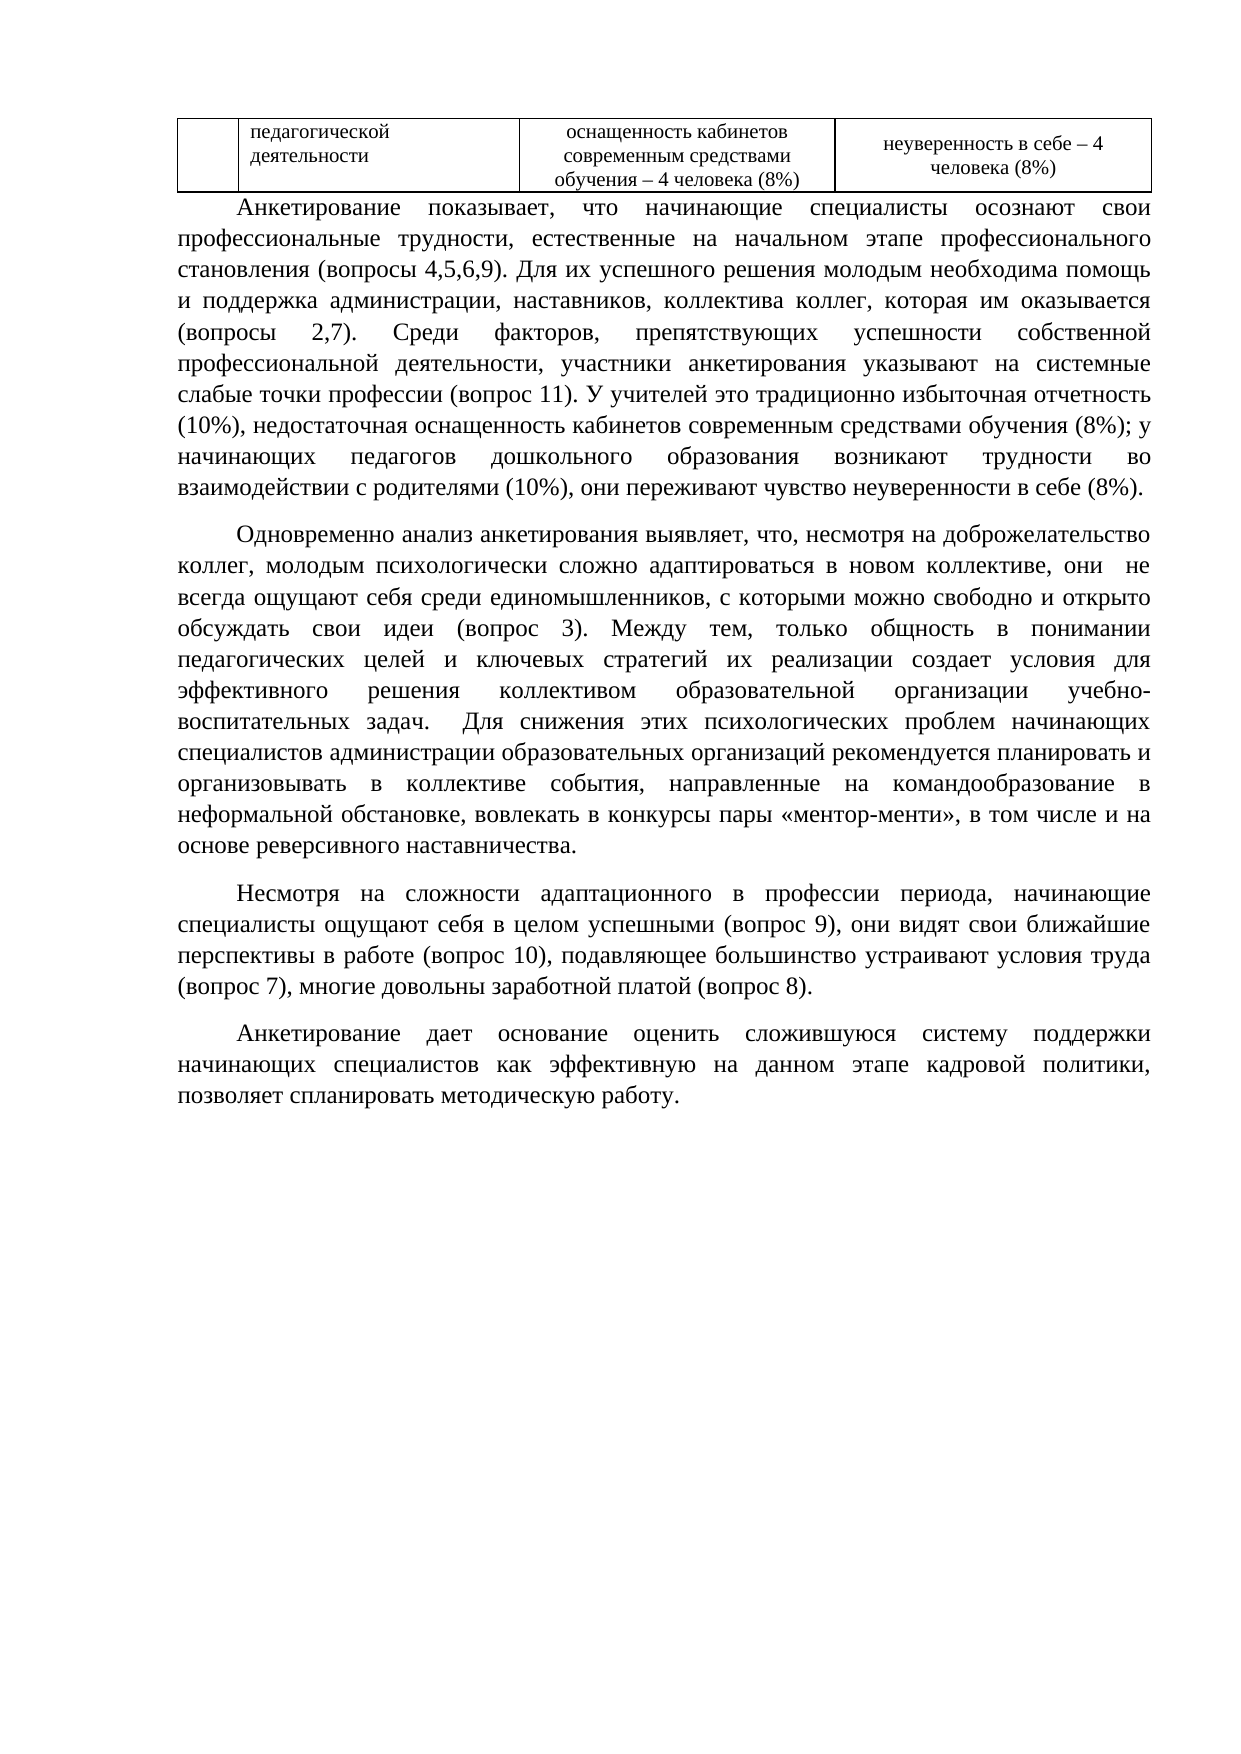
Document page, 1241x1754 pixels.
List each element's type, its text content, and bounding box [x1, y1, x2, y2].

text Анкетирование показывает, что начинающие специалисты осознают свои профессиональные трудности, естественные на начальном этапе профессионального становления (вопросы 4,5,6,9). Для их успешного решения молодым необходима помощь и поддержка администрации, наставников, коллектива коллег, которая им оказывается (вопросы 2,7). Среди факторов, препятствующих успешности собственной профессиональной деятельности, участники анкетирования указывают на системные слабые точки профессии (вопрос 11). У учителей это традиционно избыточная отчетность (10%), недостаточная оснащенность кабинетов современным средствами обучения (8%); у начинающих педагогов дошкольного образования возникают трудности во взаимодействии с родителями (10%), они переживают чувство неуверенности в себе (8%). [177, 193, 1152, 501]
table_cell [520, 119, 834, 191]
table_cell 11 [178, 119, 238, 191]
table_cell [239, 119, 519, 191]
text Несмотря на сложности адаптационного в профессии периода, начинающие специалисты ощущают себя в целом успешными (вопрос 9), они видят свои ближайшие перспективы в работе (вопрос 10), подавляющее большинство устраивают условия труда (вопрос 7), многие довольны заработной платой (вопрос 8). [177, 878, 1152, 999]
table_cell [836, 119, 1151, 191]
text Анкетирование дает основание оценить сложившуюся систему поддержки начинающих специалистов как эффективную на данном этапе кадровой политики, позволяет спланировать методическую работу. [177, 1018, 1152, 1109]
text Одновременно анализ анкетирования выявляет, что, несмотря на доброжелательство коллег, молодым психологически сложно адаптироваться в новом коллективе, они не всегда ощущают себя среди единомышленников, с которыми можно свободно и открыто обсуждать свои идеи (вопрос 3). Между тем, только общность в понимании педагогических целей и ключевых стратегий их реализации создает условия для эффективного решения коллективом образовательной организации учебно-воспитательных задач. Для снижения этих психологических проблем начинающих специалистов администрации образовательных организаций рекомендуется планировать и организовывать в коллективе события, направленные на командообразование в неформальной обстановке, вовлекать в конкурсы пары «ментор-менти», в том числе и на основе реверсивного наставничества. [177, 519, 1152, 859]
